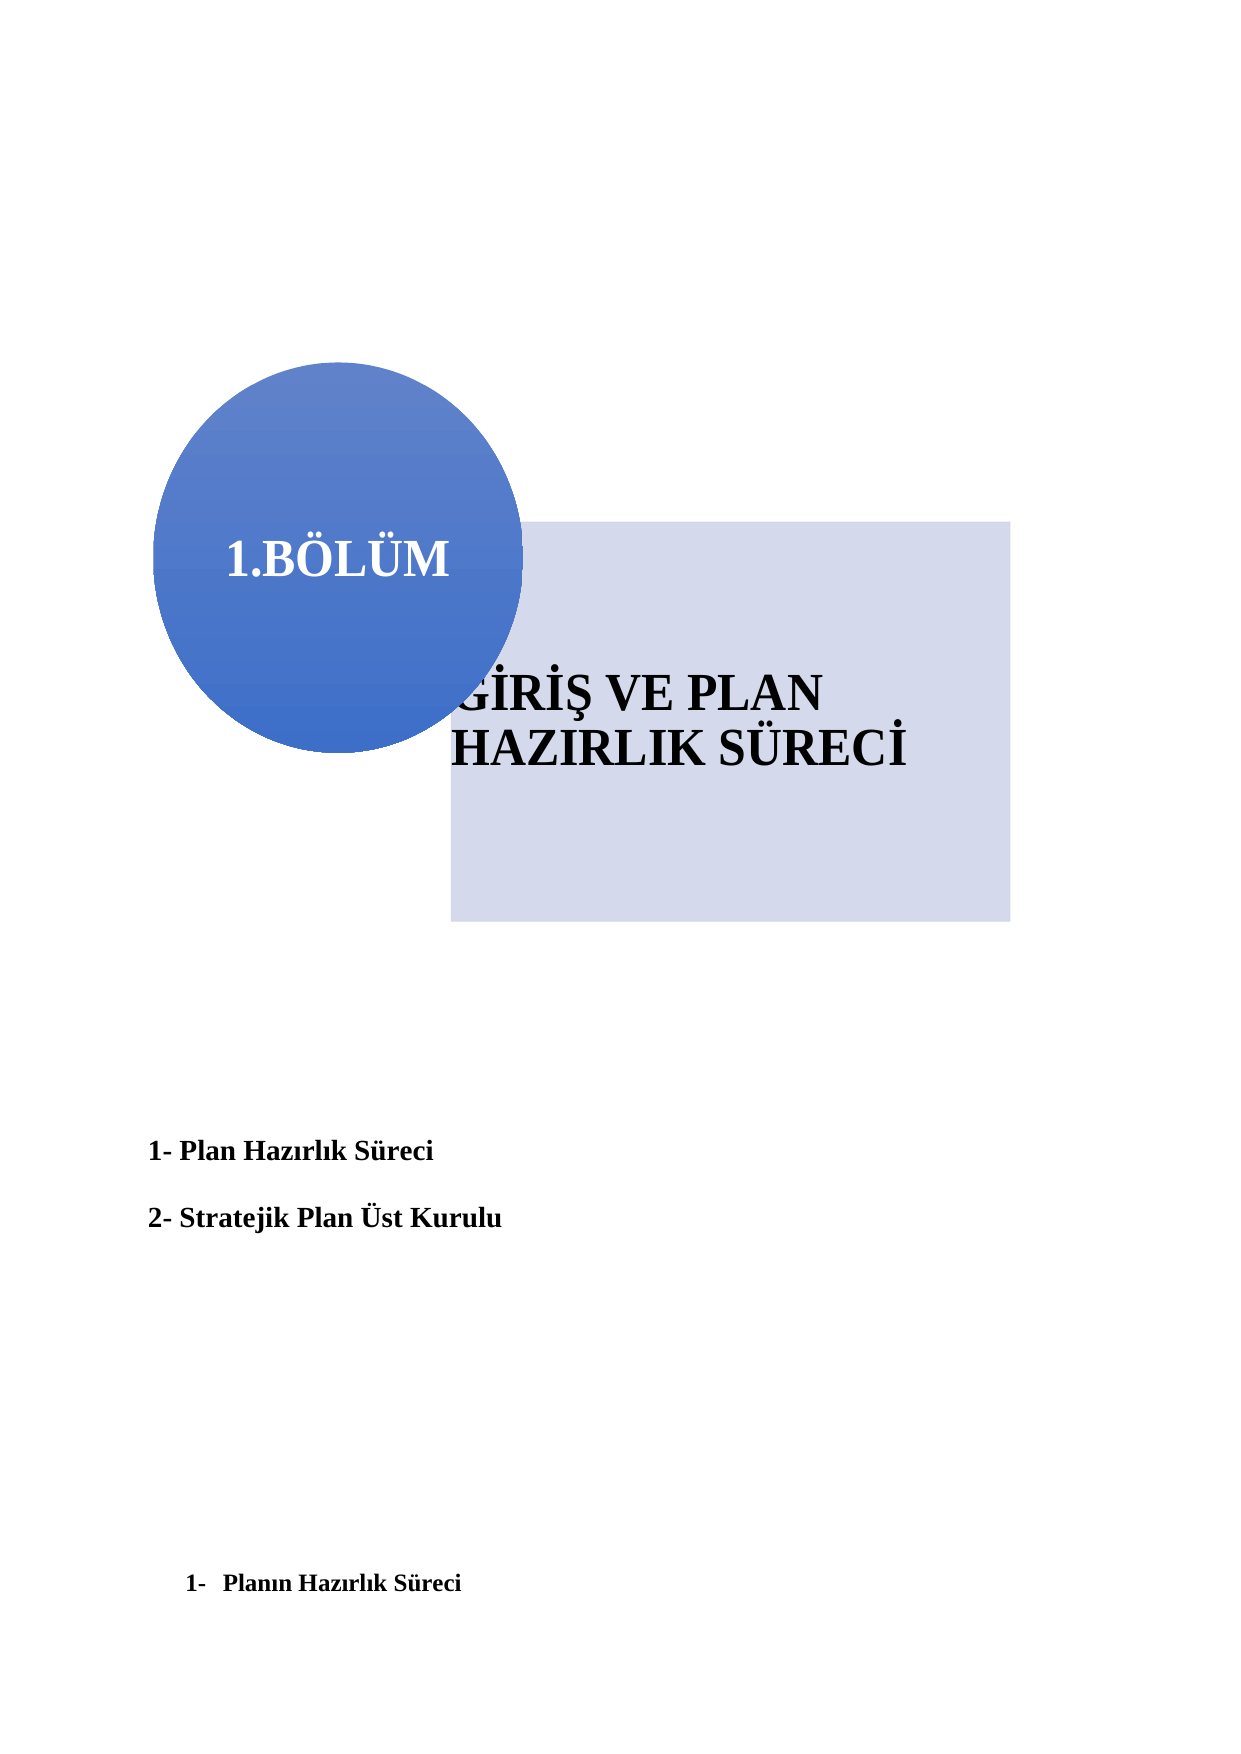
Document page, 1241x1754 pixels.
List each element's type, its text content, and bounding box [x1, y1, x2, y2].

list Planın Hazırlık Süreci [185, 1568, 1167, 1596]
text 2- Stratejik Plan Üst Kurulu [148, 1200, 1167, 1234]
text 1- Plan Hazırlık Süreci [148, 1133, 1167, 1167]
